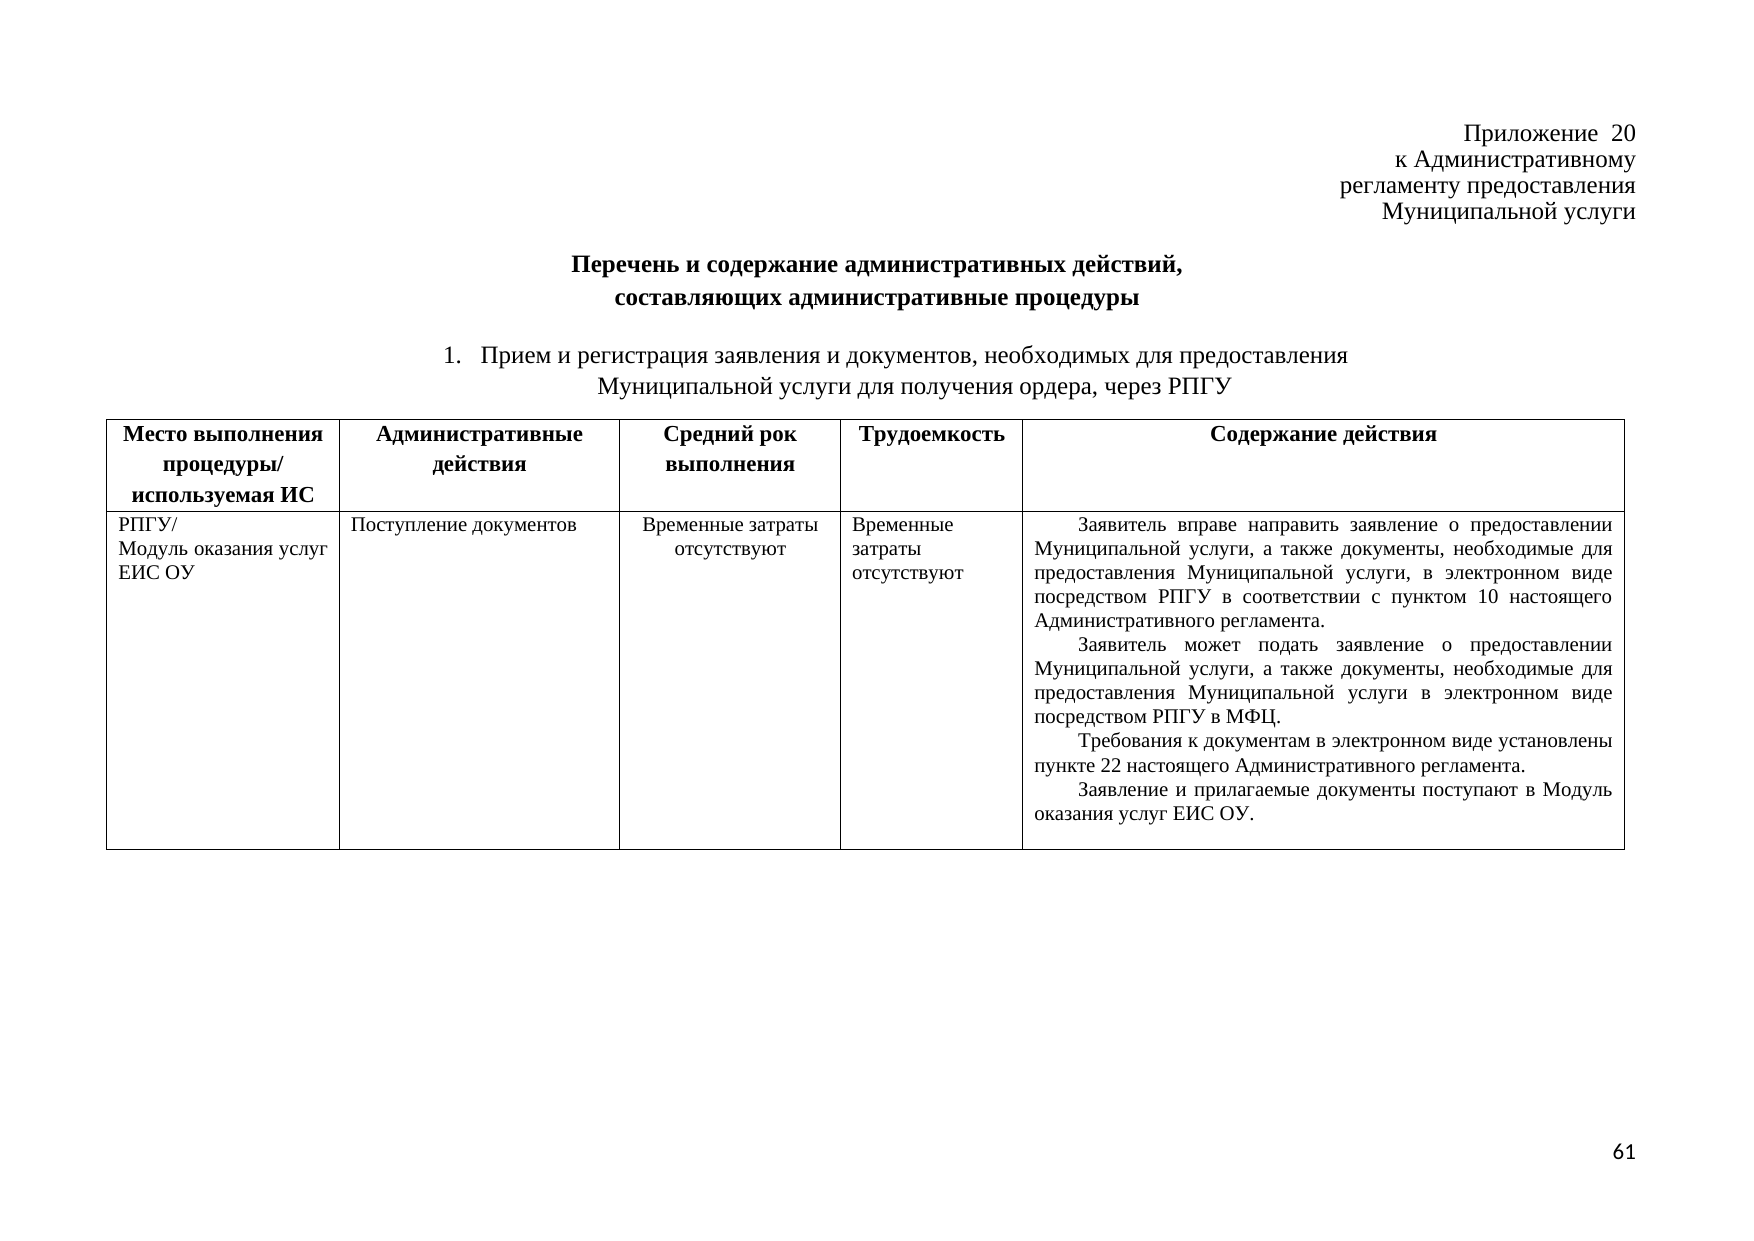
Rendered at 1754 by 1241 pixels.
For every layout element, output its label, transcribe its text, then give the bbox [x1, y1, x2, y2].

text Приложение 20 [118, 118, 1636, 147]
table_header Место выполнения процедуры/ используемая ИС [107, 420, 339, 511]
table_header Средний рок выполнения [620, 420, 840, 511]
text Перечень и содержание административных действий, составляющих административные процедуры [118, 249, 1636, 311]
table_header Административные действия [340, 420, 619, 511]
subtitle регламенту предоставления [118, 173, 1636, 198]
list Прием и регистрация заявления и документов, необходимых для предоставления Муниципальной услуги для получения ордера, через РПГУ [156, 340, 1636, 400]
table_header Содержание действия [1023, 420, 1624, 511]
table_cell Временные затраты отсутствуют [620, 512, 840, 849]
table_cell Заявитель вправе направить заявление о предоставлении Муниципальной услуги, а также документы, необходимые для предоставления Муниципальной услуги, в электронном виде посредством РПГУ в соответствии с пунктом 10 настоящего Административного регламента. Заявитель может подать заявление о предоставлении Муниципальной услуги, а также документы, необходимые для предоставления Муниципальной услуги в электронном виде посредством РПГУ в МФЦ. Требования к документам в электронном виде установлены пункте 22 настоящего Административного регламента. Заявление и прилагаемые документы поступают в Модуль оказания услуг ЕИС ОУ. [1023, 512, 1624, 849]
subtitle к Административному [118, 147, 1636, 173]
table_header Трудоемкость [841, 420, 1022, 511]
table_cell Поступление документов [340, 512, 619, 849]
table_cell РПГУ/ Модуль оказания услуг ЕИС ОУ [107, 512, 339, 849]
subtitle Муниципальной услуги [118, 198, 1636, 224]
table_cell Временные затраты отсутствуют [841, 512, 1022, 849]
